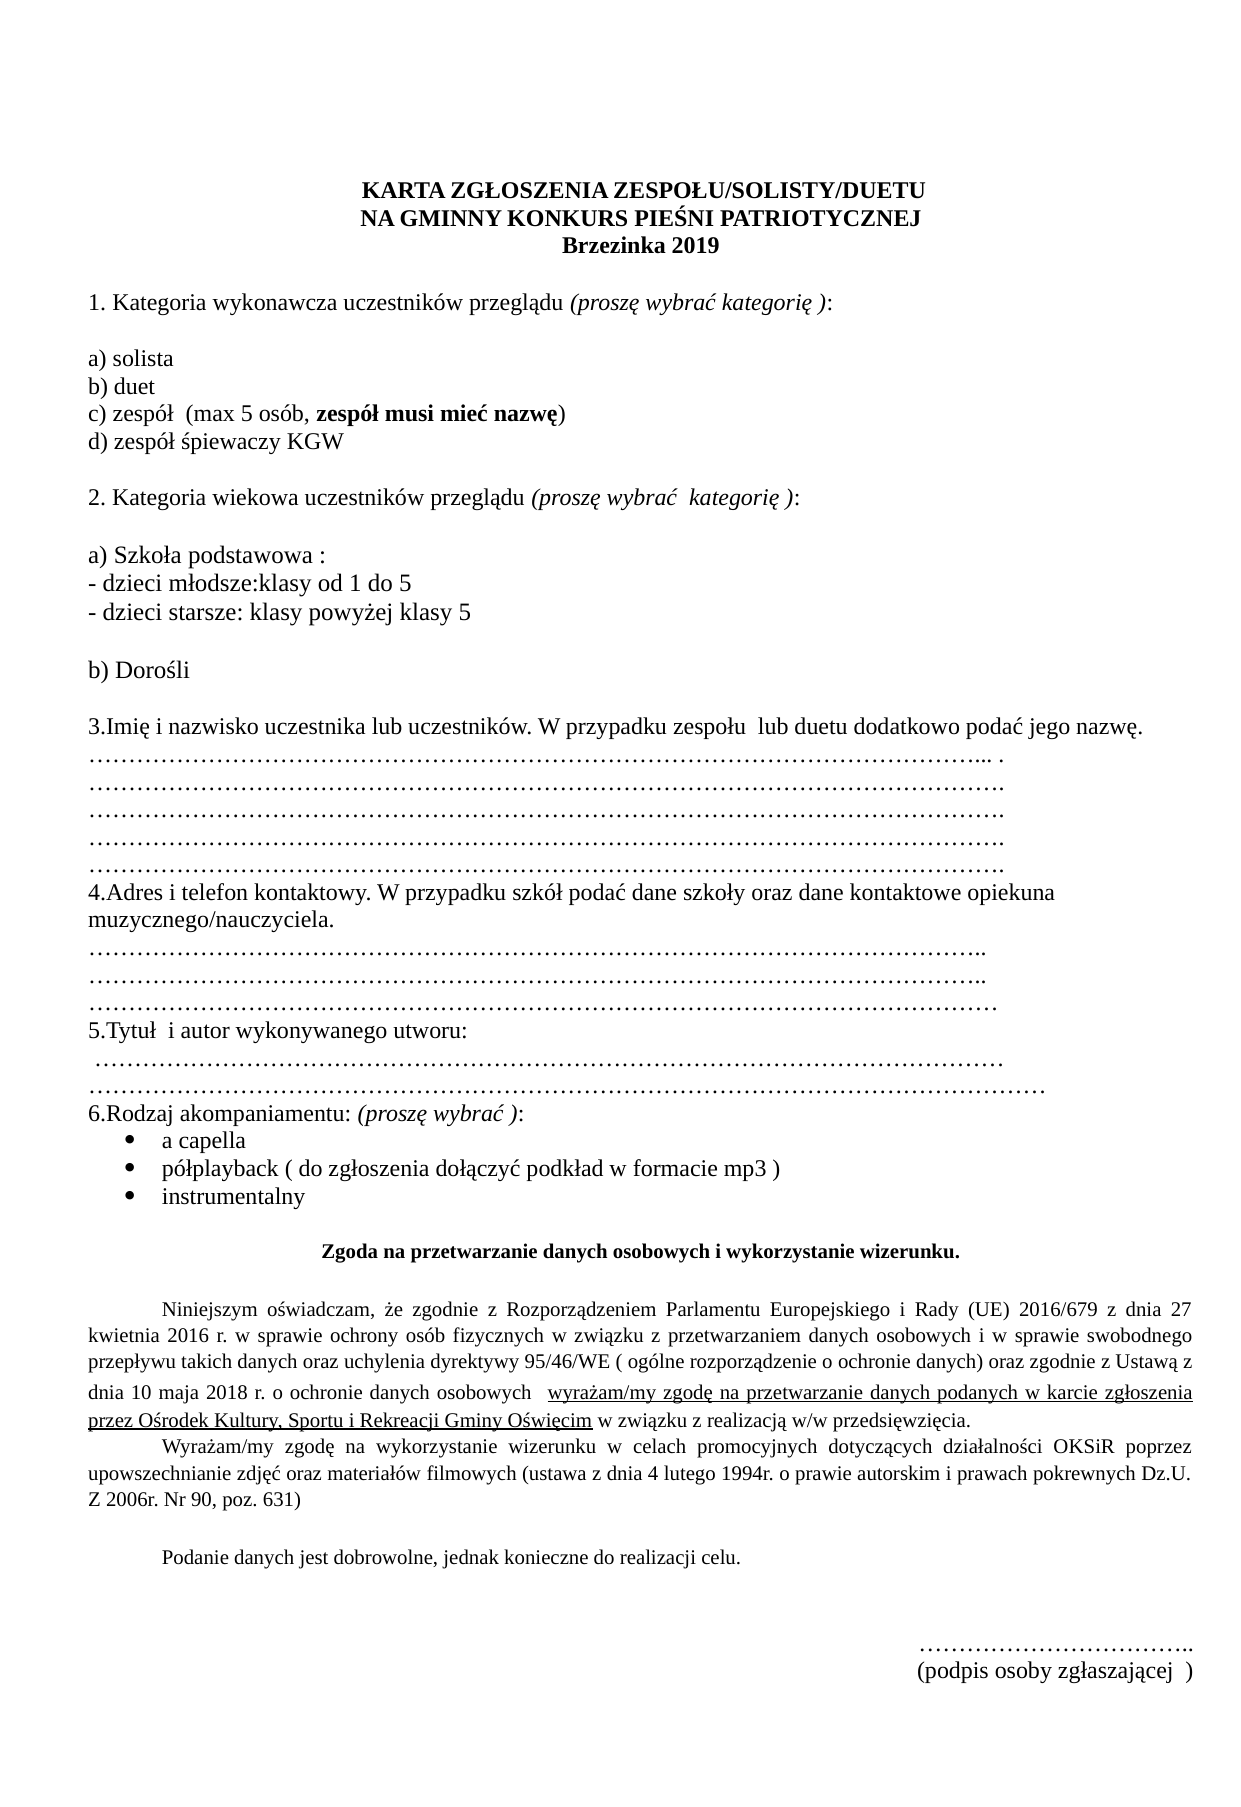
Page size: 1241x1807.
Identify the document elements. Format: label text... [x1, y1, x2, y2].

text 4.Adres i telefon kontaktowy. W przypadku szkół podać dane szkoły oraz dane kontaktowe opiekuna muzycznego/nauczyciela. [88, 878, 1193, 933]
text …………………………………………………………………………………………………… [88, 988, 1193, 1016]
text KARTA ZGŁOSZENIA ZESPOŁU/SOLISTY/DUETU [88, 176, 1193, 204]
text …………………………….. [88, 1629, 1193, 1656]
list instrumentalny [125, 1182, 1193, 1210]
text ………………………………………………………………………………………………….. [88, 933, 1193, 961]
list a capella [125, 1126, 1193, 1154]
text 3.Imię i nazwisko uczestnika lub uczestników. W przypadku zespołu lub duetu dodatkowo podać jego nazwę. [88, 712, 1193, 740]
text Zgoda na przetwarzanie danych osobowych i wykorzystanie wizerunku. [88, 1238, 1193, 1263]
text ……………………………………………………………………………………………………. [88, 823, 1193, 850]
text Podanie danych jest dobrowolne, jednak konieczne do realizacji celu. [88, 1545, 1193, 1569]
text ………………………………………………………………………………………………….. [88, 961, 1193, 988]
text 6.Rodzaj akompaniamentu: (proszę wybrać ): [88, 1099, 1193, 1126]
text ……………………………………………………………………………………………………. [88, 850, 1193, 878]
text c) zespół (max 5 osób, zespół musi mieć nazwę) [88, 399, 1193, 427]
text 2. Kategoria wiekowa uczestników przeglądu (proszę wybrać kategorię ): [88, 483, 1193, 511]
list półplayback ( do zgłoszenia dołączyć podkład w formacie mp3 ) [125, 1154, 1193, 1182]
text ……………………………………………………………………………………………………. [88, 795, 1193, 823]
text b) duet [88, 372, 1193, 399]
text d) zespół śpiewaczy KGW [88, 427, 1193, 455]
text Niniejszym oświadczam, że zgodnie z Rozporządzeniem Parlamentu Europejskiego i Rady (UE) 2016/679 z dnia 27 kwietnia 2016 r. w sprawie ochrony osób fizycznych w związku z przetwarzaniem danych osobowych i w sprawie swobodnego przepływu takich danych oraz uchylenia dyrektywy 95/46/WE ( ogólne rozporządzenie o ochronie danych) oraz zgodnie z Ustawą z dnia 10 maja 2018 r. o ochronie danych osobowych wyrażam/my zgodę na przetwarzanie danych podanych w karcie zgłoszenia przez Ośrodek Kultury, Sportu i Rekreacji Gminy Oświęcim w związku z realizacją w/w przedsięwzięcia. [88, 1297, 1193, 1432]
text NA GMINNY KONKURS PIEŚNI PATRIOTYCZNEJ [88, 204, 1193, 232]
text b) Dorośli [88, 655, 1193, 683]
text a) solista [88, 344, 1193, 372]
text a) Szkoła podstawowa : [88, 540, 1193, 568]
text 5.Tytuł i autor wykonywanego utworu: [88, 1016, 1193, 1043]
text Brzezinka 2019 [88, 232, 1193, 259]
text 1. Kategoria wykonawcza uczestników przeglądu (proszę wybrać kategorię ): [88, 288, 1193, 316]
text …………………………………………………………………………………………………... . [88, 740, 1193, 767]
text - dzieci starsze: klasy powyżej klasy 5 [88, 597, 1193, 626]
text ……………………………………………………………………………………………………. [88, 767, 1193, 795]
text Wyrażam/my zgodę na wykorzystanie wizerunku w celach promocyjnych dotyczących działalności OKSiR poprzez upowszechnianie zdjęć oraz materiałów filmowych (ustawa z dnia 4 lutego 1994r. o prawie autorskim i prawach pokrewnych Dz.U. Z 2006r. Nr 90, poz. 631) [88, 1434, 1193, 1511]
text - dzieci młodsze:klasy od 1 do 5 [88, 568, 1193, 597]
text (podpis osoby zgłaszającej ) [88, 1656, 1193, 1684]
text …………………………………………………………………………………………………… ………………………………………………………………………………………………………… [88, 1043, 1193, 1099]
